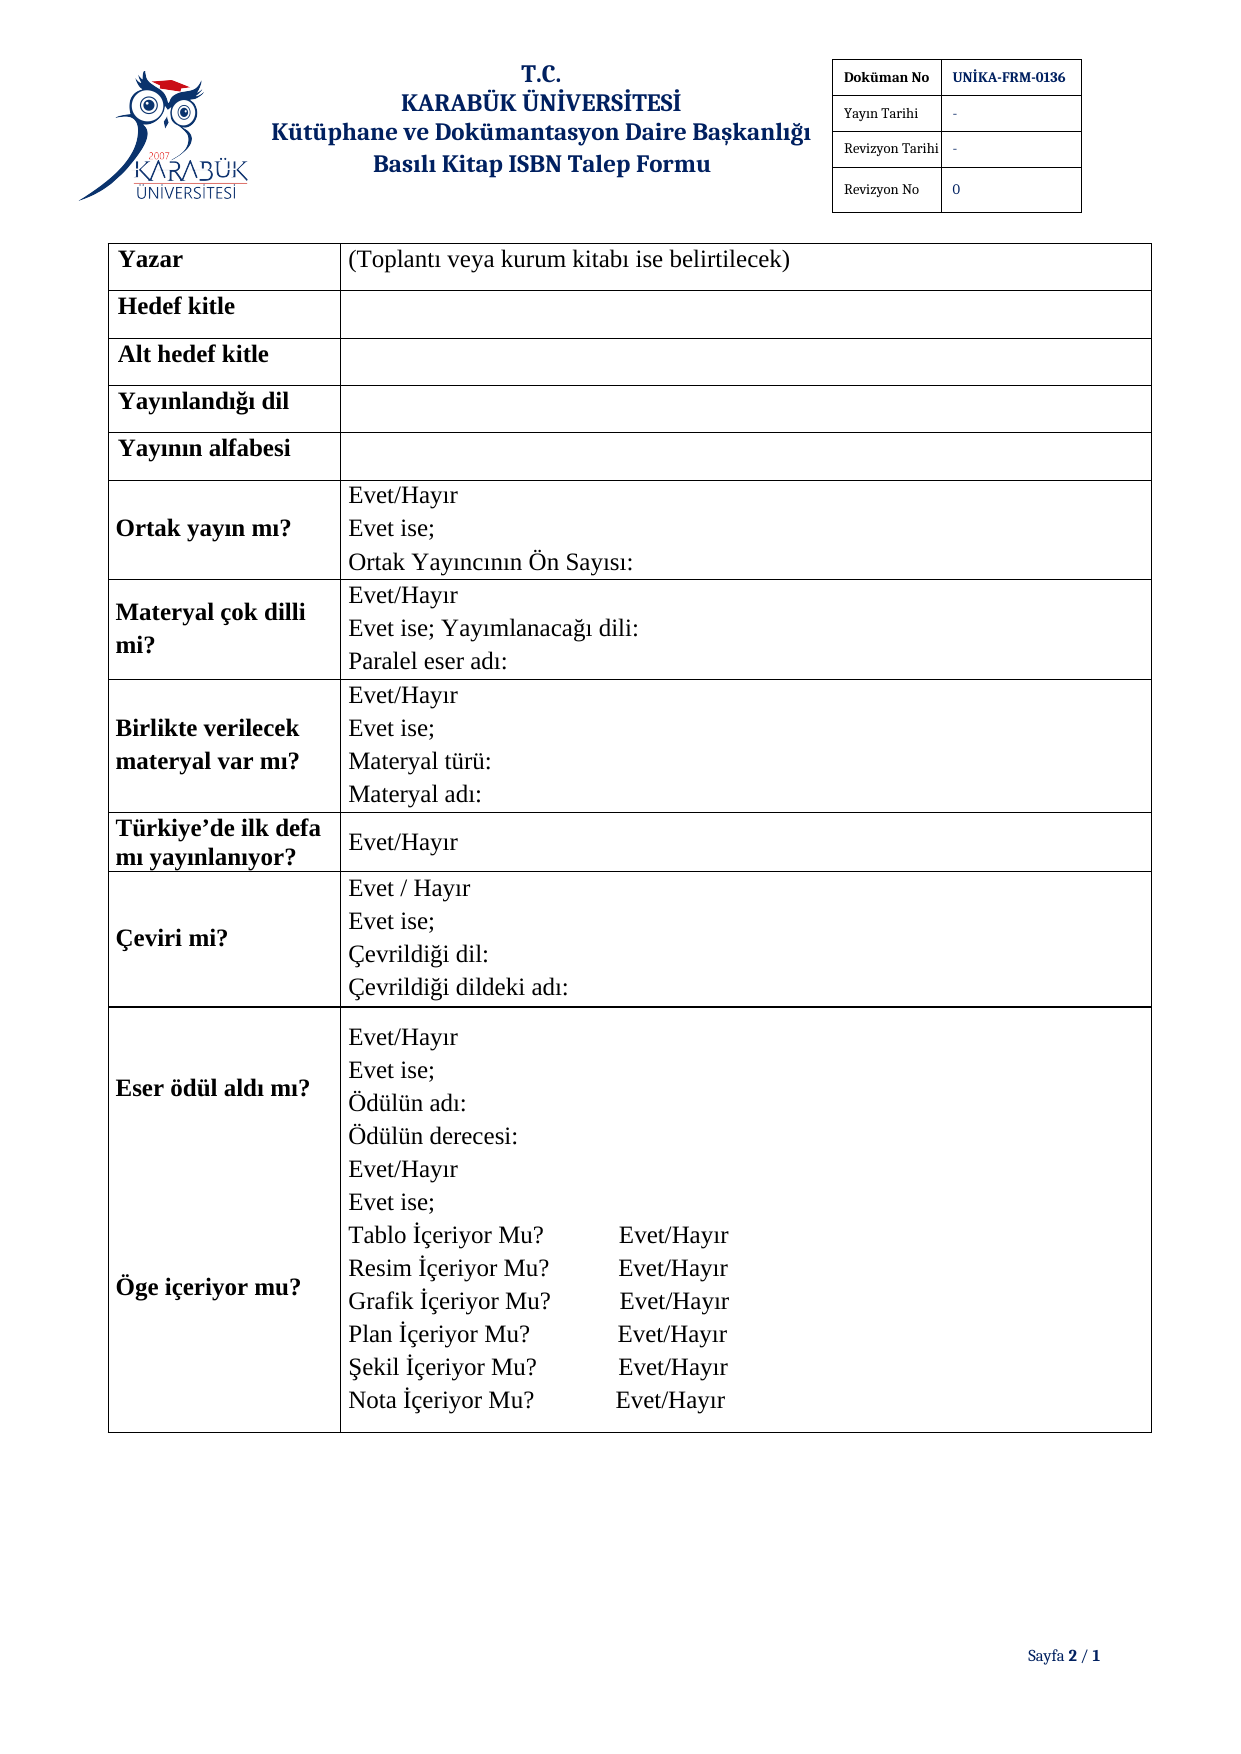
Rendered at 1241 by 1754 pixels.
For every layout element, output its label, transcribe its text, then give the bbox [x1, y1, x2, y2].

table_cell Evet / Hayır Evet ise; Çevrildiği dil: Çevrildiği dildeki adı: [341, 872, 1151, 1006]
table_cell [341, 386, 1151, 432]
table_cell [341, 433, 1151, 479]
table_cell Eser ödül aldı mı? Öge içeriyor mu? [109, 1008, 340, 1432]
table_cell Evet/Hayır [341, 813, 1151, 871]
table_cell Çeviri mi? [109, 872, 340, 1006]
table_cell [341, 339, 1151, 385]
table_cell Materyal çok dilli mi? [109, 580, 340, 679]
table_cell Birlikte verilecek materyal var mı? [109, 680, 340, 812]
table_cell Alt hedef kitle [109, 339, 340, 385]
table_header Yazar [109, 244, 340, 290]
table_cell [341, 291, 1151, 338]
table_cell Evet/Hayır Evet ise; Yayımlanacağı dili: Paralel eser adı: [341, 580, 1151, 679]
table_cell Ortak yayın mı? [109, 481, 340, 579]
table_cell Hedef kitle [109, 291, 340, 338]
table_cell Evet/Hayır Evet ise; Ödülün adı: Ödülün derecesi: Evet/Hayır Evet ise; Tablo İçeriyor Mu? Evet/Hayır Resim İçeriyor Mu? Evet/Hayır Grafik İçeriyor Mu? Evet/Hayır Plan İçeriyor Mu? Evet/Hayır Şekil İçeriyor Mu? Evet/Hayır Nota İçeriyor Mu? Evet/Hayır [341, 1008, 1151, 1432]
table_cell Evet/Hayır Evet ise; Materyal türü: Materyal adı: [341, 680, 1151, 812]
table_cell Türkiye’de ilk defa mı yayınlanıyor? [109, 813, 340, 871]
table_cell Evet/Hayır Evet ise; Ortak Yayıncının Ön Sayısı: [341, 481, 1151, 579]
table_cell Yayınlandığı dil [109, 386, 340, 432]
picture [78, 71, 248, 201]
table_cell Yayının alfabesi [109, 433, 340, 479]
table_header (Toplantı veya kurum kitabı ise belirtilecek) [341, 244, 1151, 290]
